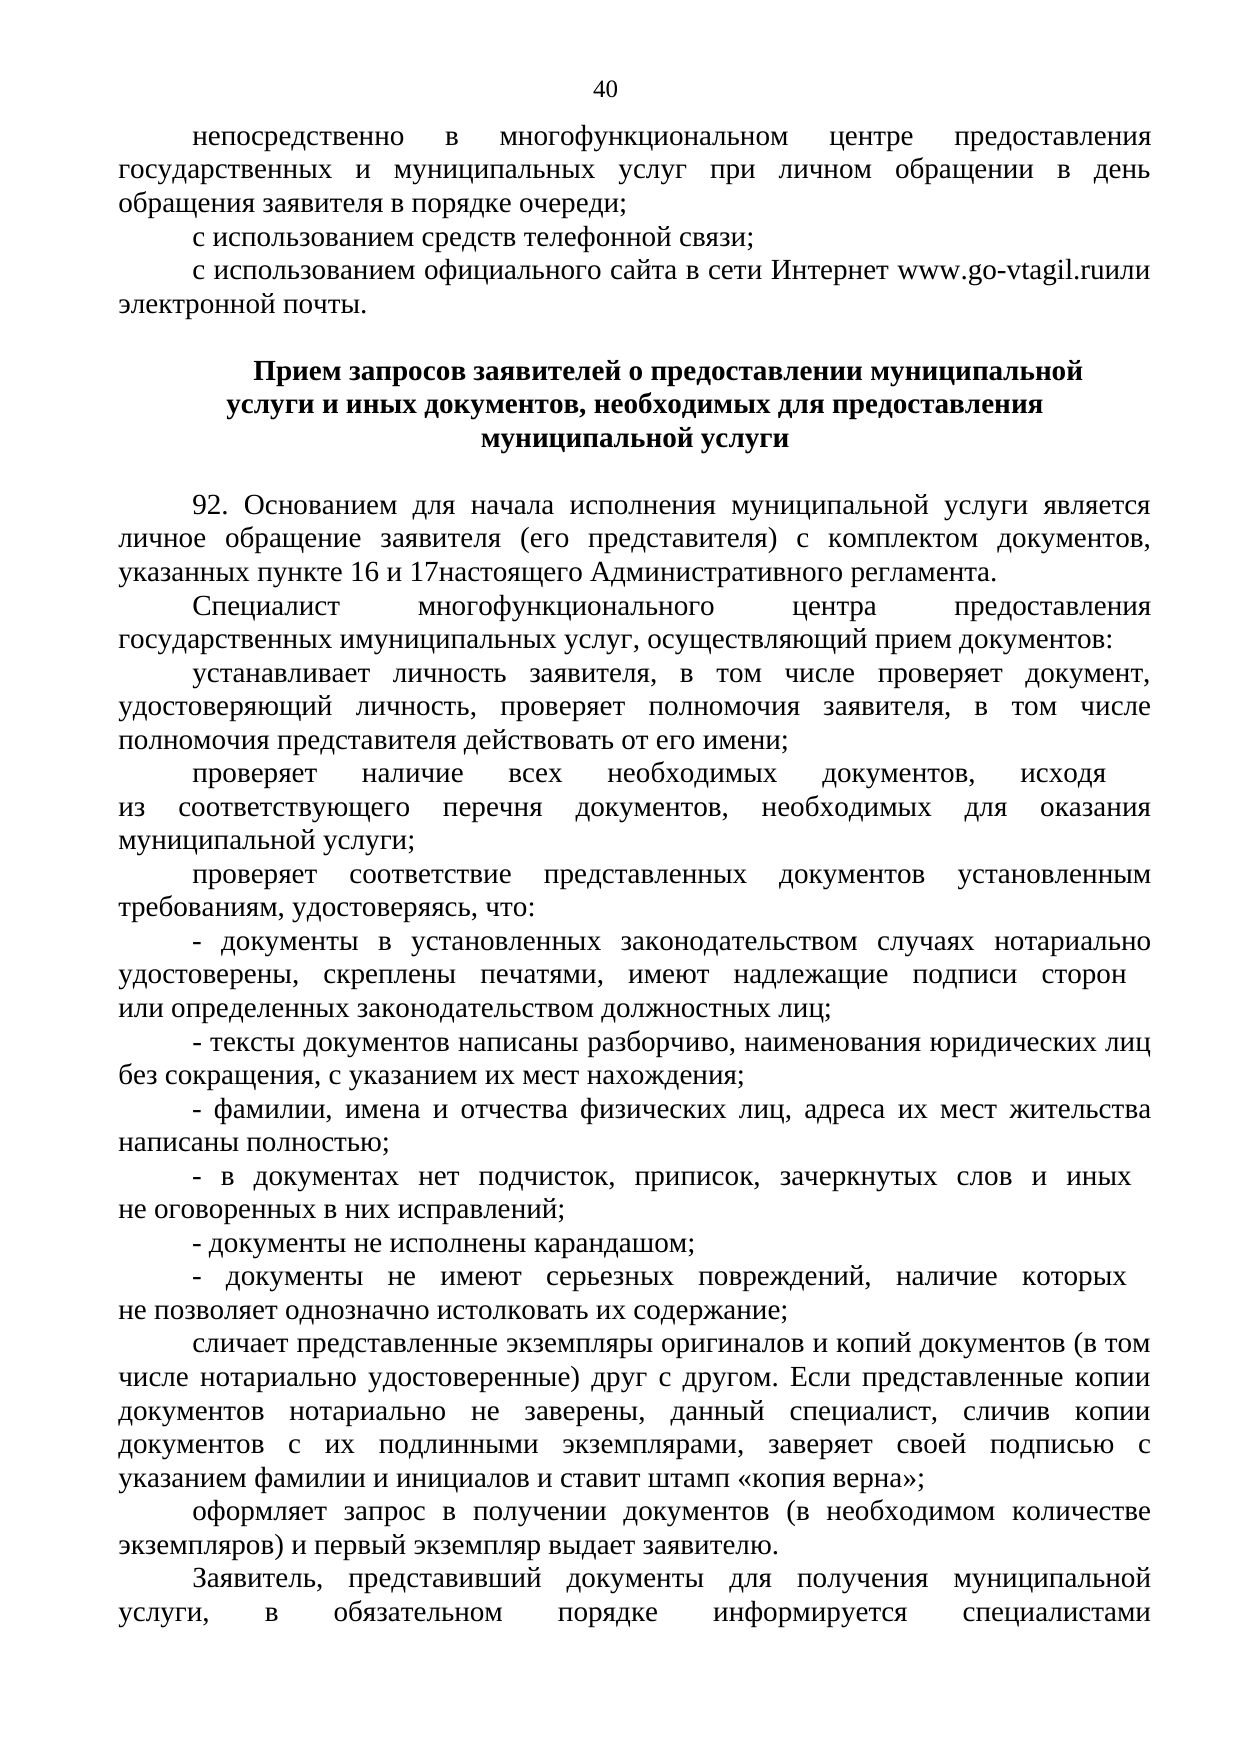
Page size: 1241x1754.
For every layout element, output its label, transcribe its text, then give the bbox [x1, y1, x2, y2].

text устанавливает личность заявителя, в том числе проверяет документ, удостоверяющий личность, проверяет полномочия заявителя, в том числе полномочия представителя действовать от его имени; [118, 655, 1152, 755]
text Специалист многофункционального центра предоставления государственных имуниципальных услуг, осуществляющий прием документов: [118, 588, 1152, 655]
text - документы не имеют серьезных повреждений, наличие которых не позволяет однозначно истолковать их содержание; [118, 1258, 1152, 1326]
text непосредственно в многофункциональном центре предоставления государственных и муниципальных услуг при личном обращении в день обращения заявителя в порядке очереди; [118, 118, 1152, 219]
text с использованием средств телефонной связи; [118, 219, 1152, 252]
text 92. Основанием для начала исполнения муниципальной услуги является личное обращение заявителя (его представителя) с комплектом документов, указанных пункте 16 и 17настоящего Административного регламента. [118, 487, 1152, 588]
text проверяет соответствие представленных документов установленным требованиям, удостоверяясь, что: [118, 856, 1152, 923]
text с использованием официального сайта в сети Интернет www.go-vtagil.ruили электронной почты. [118, 252, 1152, 319]
text - фамилии, имена и отчества физических лиц, адреса их мест жительства написаны полностью; [118, 1091, 1152, 1158]
text - документы в установленных законодательством случаях нотариально удостоверены, скреплены печатями, имеют надлежащие подписи сторон или определенных законодательством должностных лиц; [118, 923, 1152, 1024]
text - документы не исполнены карандашом; [118, 1225, 1152, 1258]
text оформляет запрос в получении документов (в необходимом количестве экземпляров) и первый экземпляр выдает заявителю. [118, 1493, 1152, 1560]
text проверяет наличие всех необходимых документов, исходя из соответствующего перечня документов, необходимых для оказания муниципальной услуги; [118, 755, 1152, 856]
text Прием запросов заявителей о предоставлении муниципальной услуги и иных документов, необходимых для предоставления муниципальной услуги [118, 353, 1152, 453]
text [118, 1560, 1152, 1627]
text - в документах нет подчисток, приписок, зачеркнутых слов и иных не оговоренных в них исправлений; [118, 1158, 1152, 1225]
text - тексты документов написаны разборчиво, наименования юридических лиц без сокращения, с указанием их мест нахождения; [118, 1024, 1152, 1091]
text сличает представленные экземпляры оригиналов и копий документов (в том числе нотариально удостоверенные) друг с другом. Если представленные копии документов нотариально не заверены, данный специалист, сличив копии документов с их подлинными экземплярами, заверяет своей подписью с указанием фамилии и инициалов и ставит штамп «копия верна»; [118, 1326, 1152, 1493]
